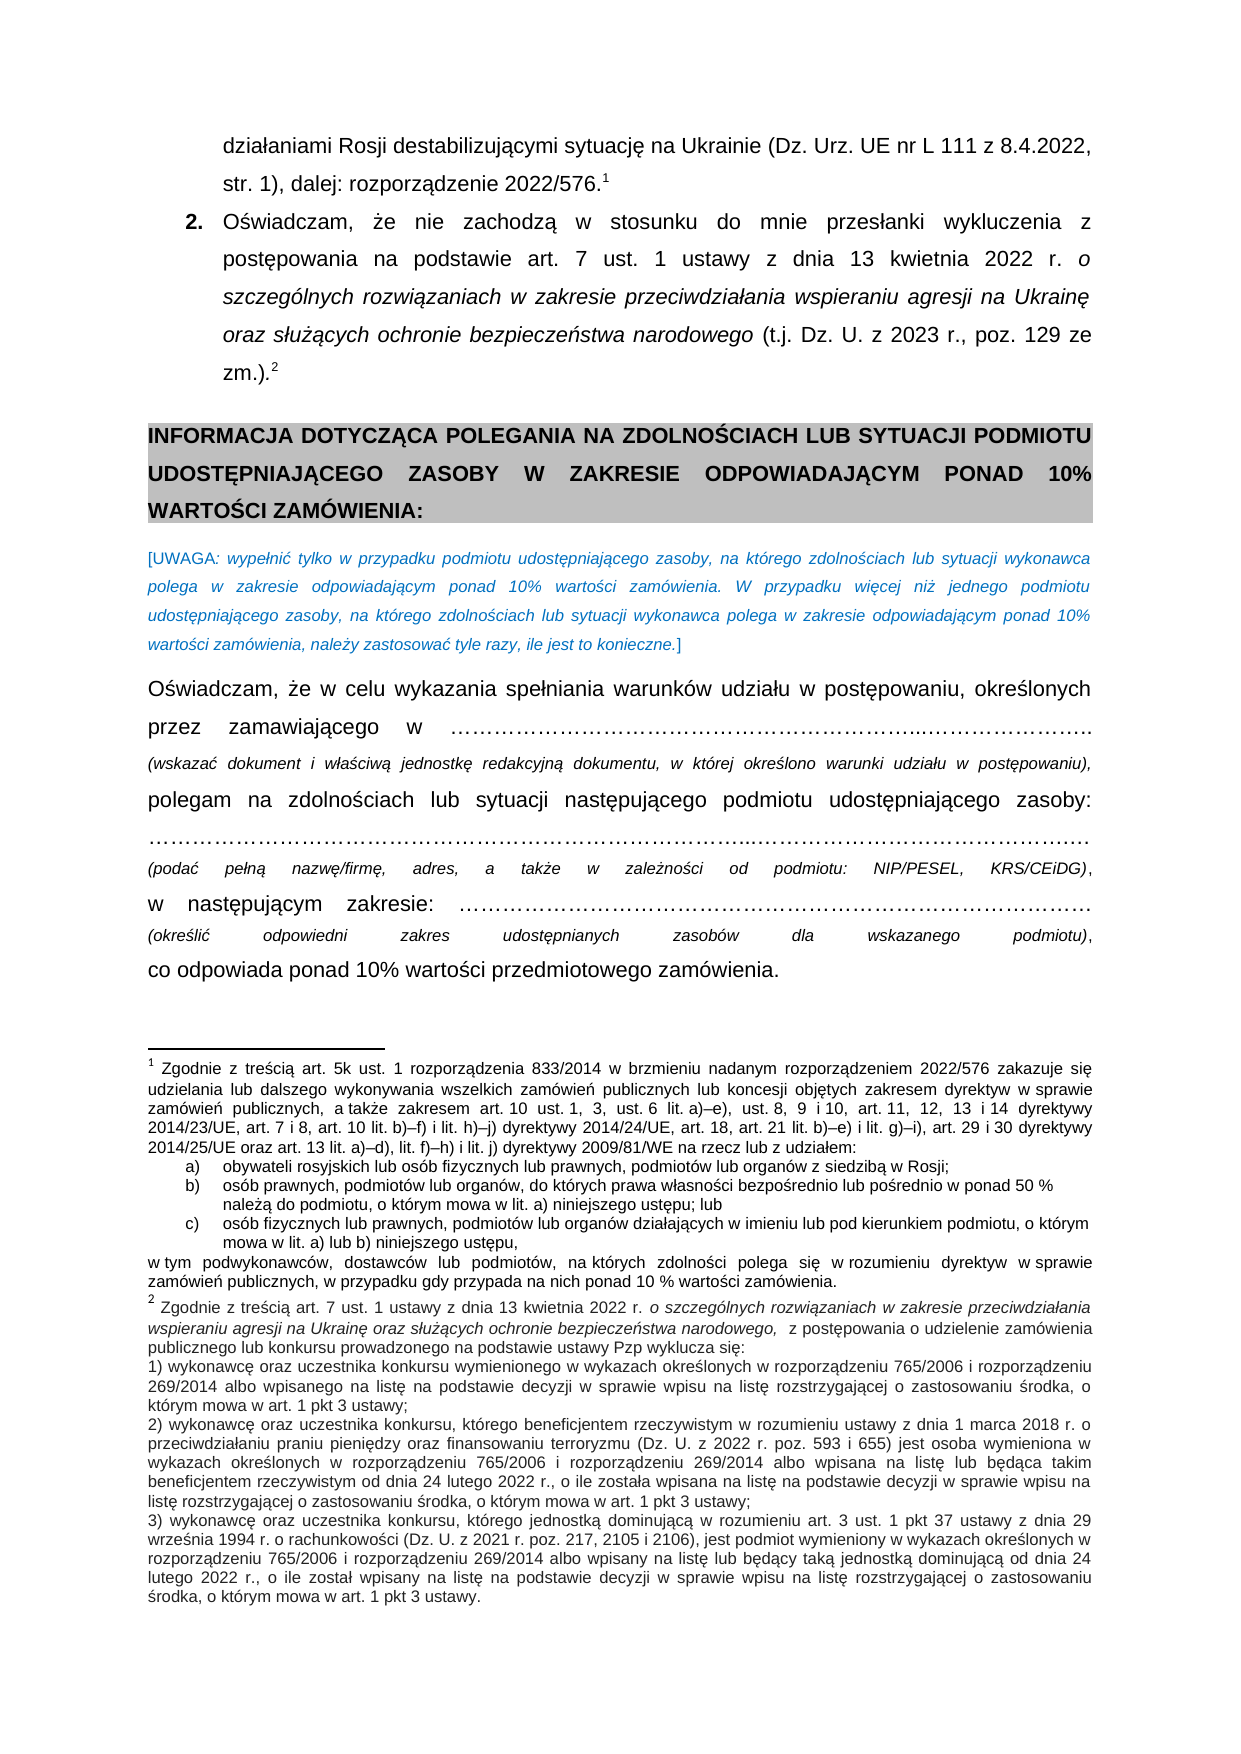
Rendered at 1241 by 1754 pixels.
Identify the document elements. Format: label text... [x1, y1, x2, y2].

text [UWAGA: wypełnić tylko w przypadku podmiotu udostępniającego zasoby, na którego zdolnościach lub sytuacji wykonawca polega w zakresie odpowiadającym ponad 10% wartości zamówienia. W przypadku więcej niż jednego podmiotu udostępniającego zasoby, na którego zdolnościach lub sytuacji wykonawca polega w zakresie odpowiadającym ponad 10% wartości zamówienia, należy zastosować tyle razy, ile jest to konieczne.] [148, 548, 1093, 654]
list Oświadczam, że nie zachodzą w stosunku do mnie przesłanki wykluczenia z postępowania na podstawie art. 7 ust. 1 ustawy z dnia 13 kwietnia 2022 r. o szczególnych rozwiązaniach w zakresie przeciwdziałania wspieraniu agresji na Ukrainę oraz służących ochronie bezpieczeństwa narodowego (t.j. Dz. U. z 2023 r., poz. 129 ze zm.). [185, 208, 1093, 385]
text Oświadczam, że w celu wykazania spełniania warunków udziału w postępowaniu, określonych przez zamawiającego w ………………………………………………………...………………….. (wskazać dokument i właściwą jednostkę redakcyjną dokumentu, w której określono warunki udziału w postępowaniu), polegam na zdolnościach lub sytuacji następującego podmiotu udostępniającego zasoby: ………………………………………………………………………...…………………………………….… (podać pełną nazwę/firmę, adres, a także w zależności od podmiotu: NIP/PESEL, KRS/CEiDG), w następującym zakresie: …………………………………………………………………………… (określić odpowiedni zakres udostępnianych zasobów dla wskazanego podmiotu), co odpowiada ponad 10% wartości przedmiotowego zamówienia. [148, 676, 1093, 983]
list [185, 133, 1093, 196]
text INFORMACJA DOTYCZĄCA POLEGANIA NA ZDOLNOŚCIACH LUB SYTUACJI PODMIOTU UDOSTĘPNIAJĄCEGO ZASOBY W ZAKRESIE ODPOWIADAJĄCYM PONAD 10% WARTOŚCI ZAMÓWIENIA: [148, 423, 1093, 523]
